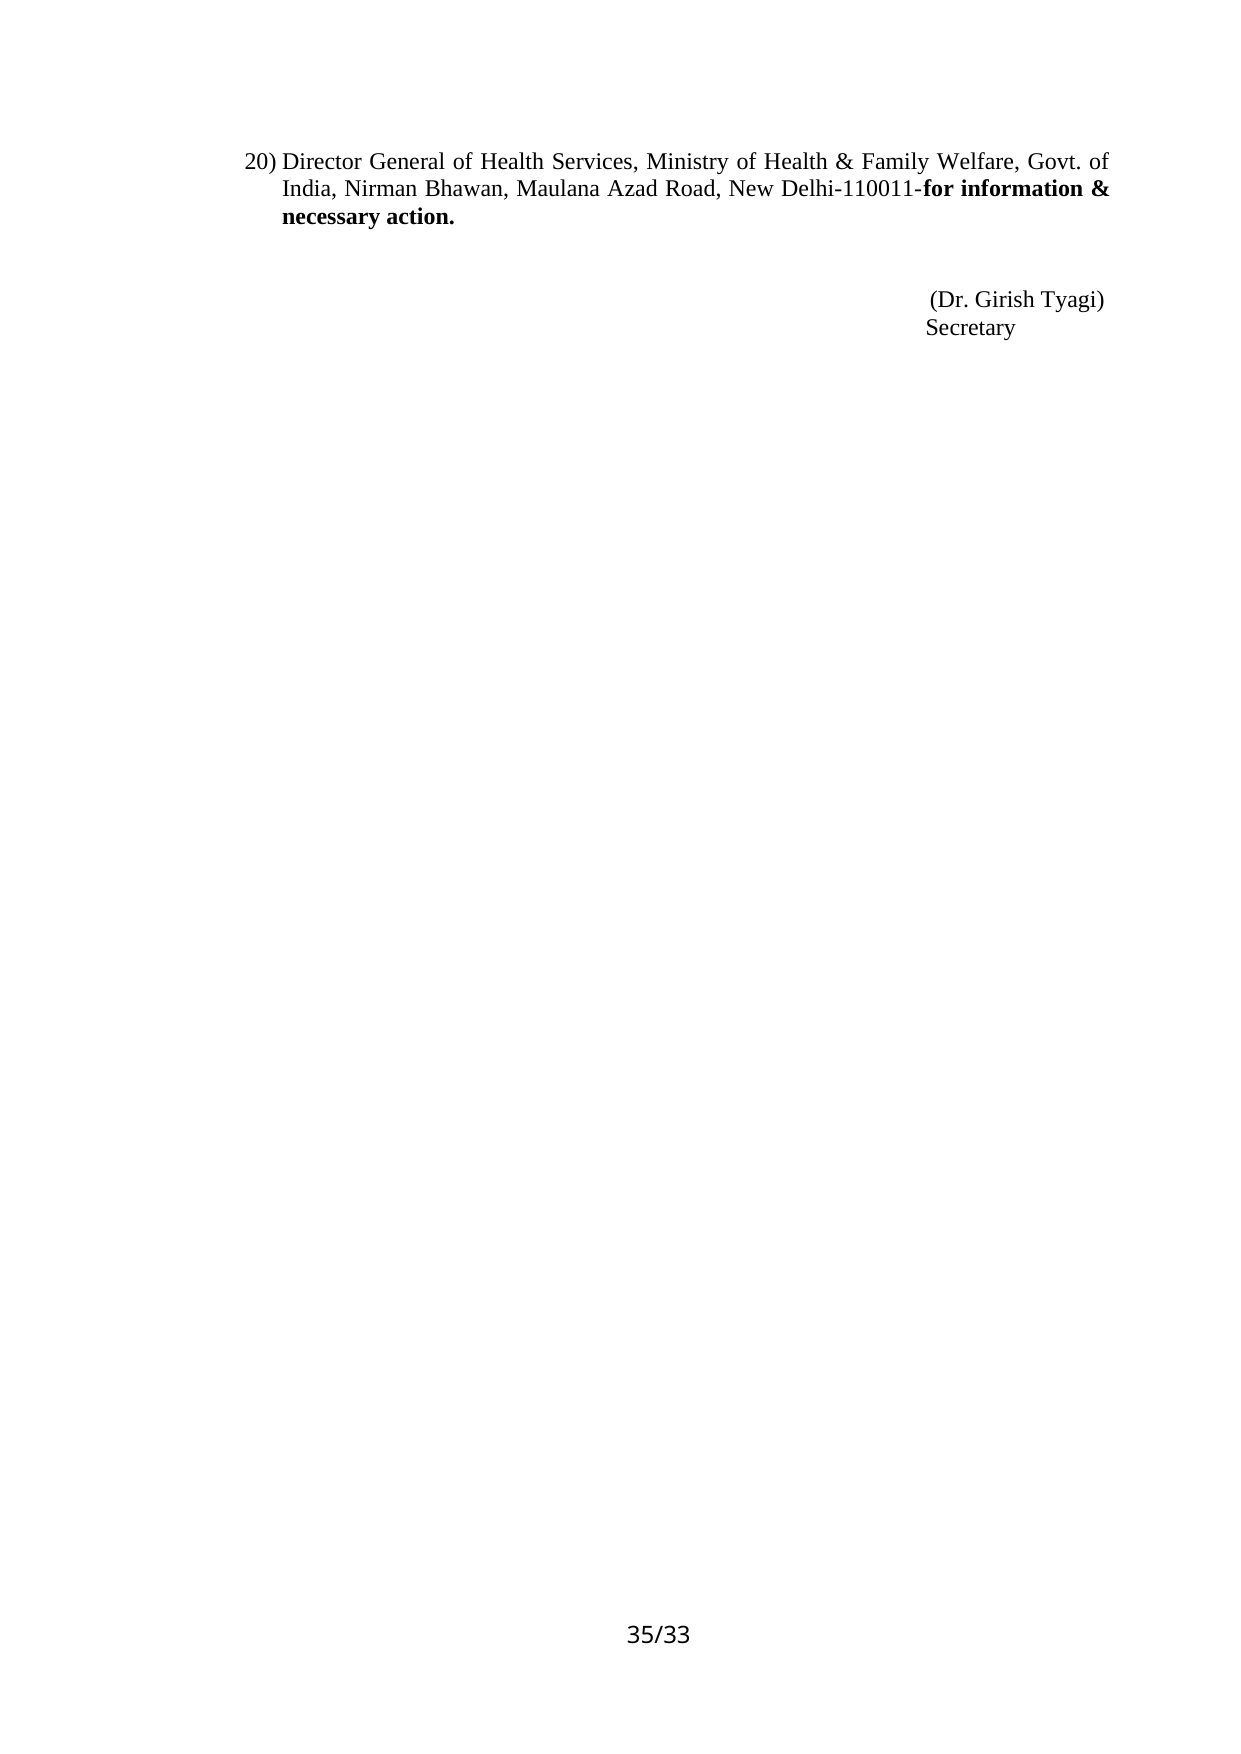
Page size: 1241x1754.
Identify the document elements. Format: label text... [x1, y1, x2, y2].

text Secretary [207, 312, 1111, 340]
list Director General of Health Services, Ministry of Health & Family Welfare, Govt. of India, Nirman Bhawan, Maulana Azad Road, New Delhi-110011-for information & necessary action. [244, 147, 1111, 230]
text (Dr. Girish Tyagi) [807, 285, 1111, 312]
